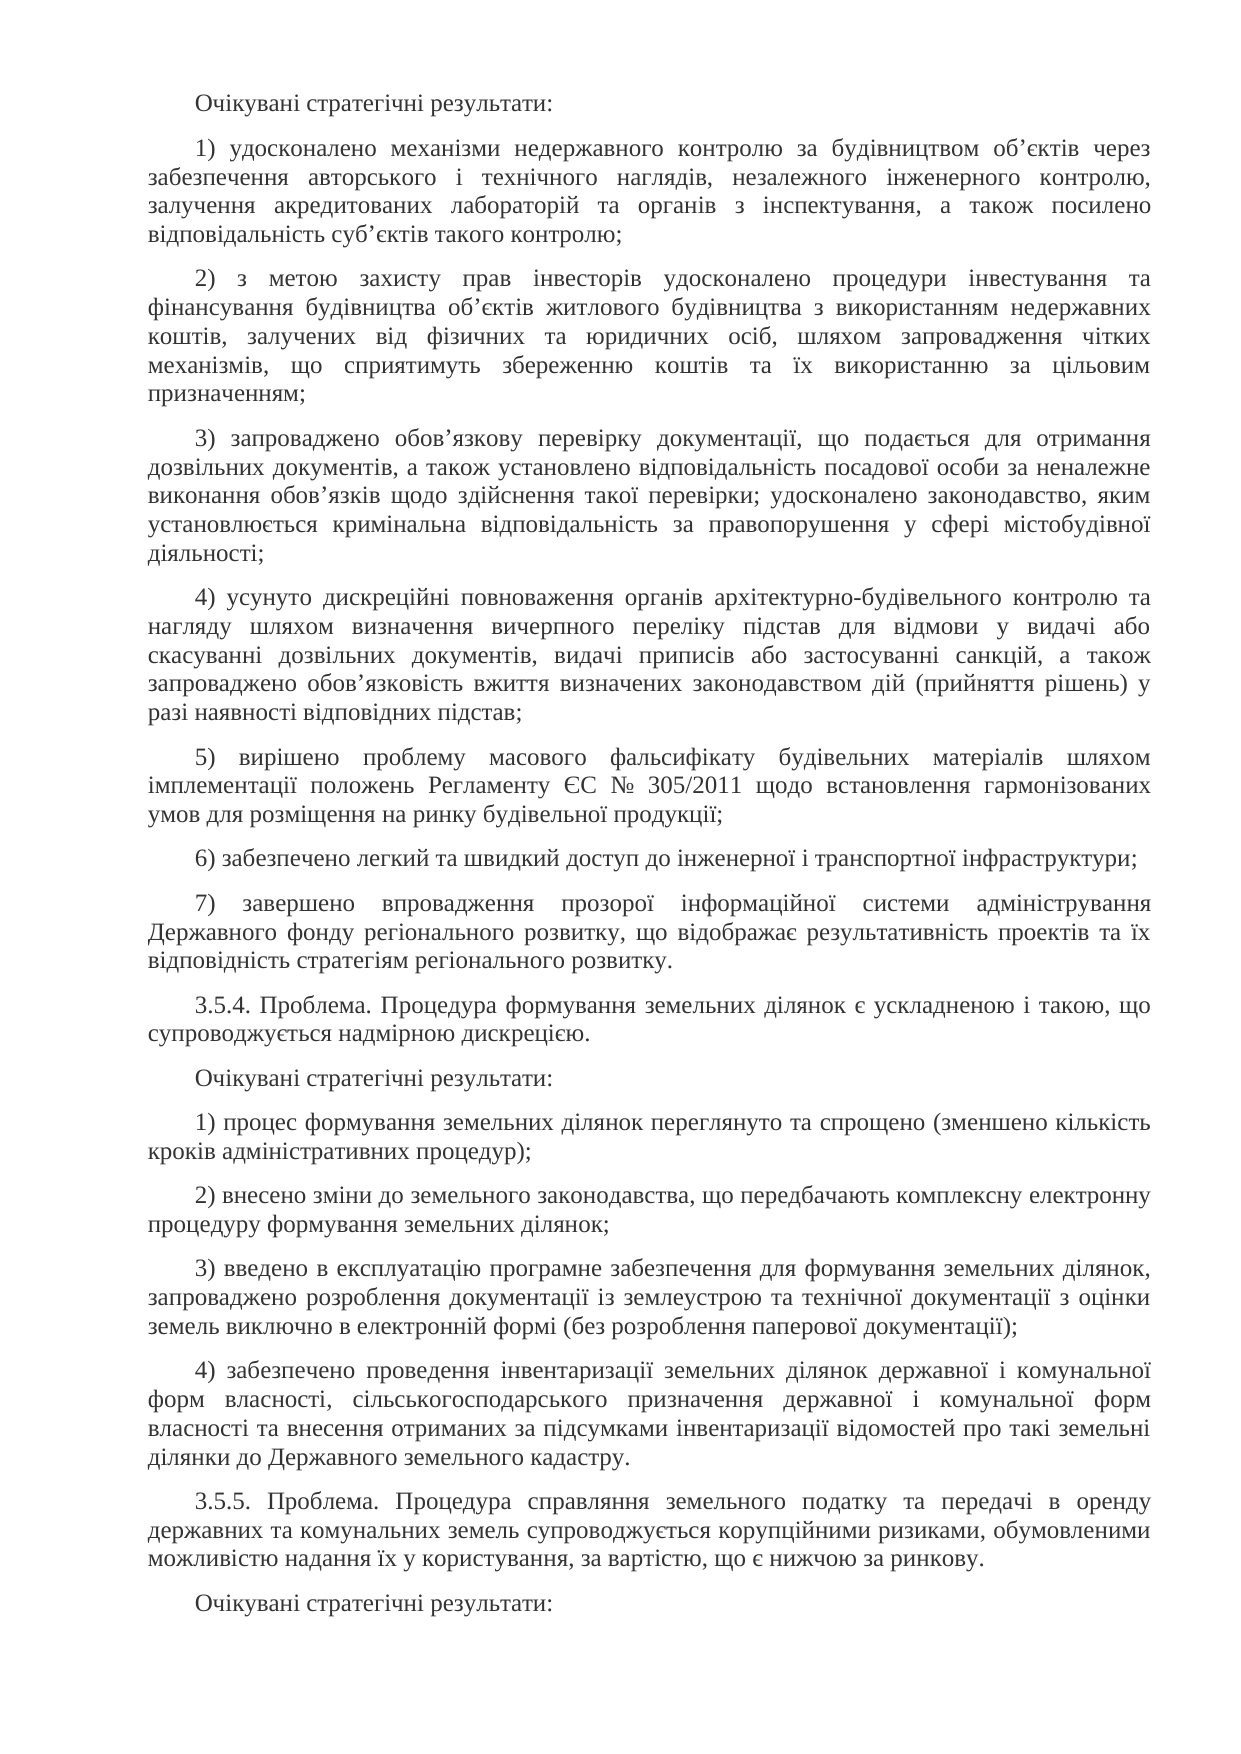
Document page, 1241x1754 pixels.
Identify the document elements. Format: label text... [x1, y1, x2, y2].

text 5) вирішено проблему масового фальсифікату будівельних матеріалів шляхом імплементації положень Регламенту ЄС № 305/2011 щодо встановлення гармонізованих умов для розміщення на ринку будівельної продукції; [148, 742, 1152, 828]
text 2) внесено зміни до земельного законодавства, що передбачають комплексну електронну процедуру формування земельних ділянок; [148, 1180, 1152, 1238]
text 3.5.5. Проблема. Процедура справляння земельного податку та передачі в оренду державних та комунальних земель супроводжується корупційними ризиками, обумовленими можливістю надання їх у користування, за вартістю, що є нижчою за ринкову. [148, 1486, 1152, 1572]
text 1) процес формування земельних ділянок переглянуто та спрощено (зменшено кількість кроків адміністративних процедур); [148, 1107, 1152, 1165]
text 6) забезпечено легкий та швидкий доступ до інженерної і транспортної інфраструктури; [148, 843, 1152, 872]
text 1) удосконалено механізми недержавного контролю за будівництвом об’єктів через забезпечення авторського і технічного наглядів, незалежного інженерного контролю, залучення акредитованих лабораторій та органів з інспектування, а також посилено відповідальність суб’єктів такого контролю; [148, 133, 1152, 248]
text 3) введено в експлуатацію програмне забезпечення для формування земельних ділянок, запроваджено розроблення документації із землеустрою та технічної документації з оцінки земель виключно в електронній формі (без розроблення паперової документації); [148, 1253, 1152, 1340]
text 4) усунуто дискреційні повноваження органів архітектурно-будівельного контролю та нагляду шляхом визначення вичерпного переліку підстав для відмови у видачі або скасуванні дозвільних документів, видачі приписів або застосуванні санкцій, а також запроваджено обов’язковість вжиття визначених законодавством дій (прийняття рішень) у разі наявності відповідних підстав; [148, 582, 1152, 726]
text Очікувані стратегічні результати: [148, 88, 1152, 117]
text 3) запроваджено обов’язкову перевірку документації, що подається для отримання дозвільних документів, а також установлено відповідальність посадової особи за неналежне виконання обов’язків щодо здійснення такої перевірки; удосконалено законодавство, яким установлюється кримінальна відповідальність за правопорушення у сфері містобудівної діяльності; [148, 423, 1152, 567]
text Очікувані стратегічні результати: [148, 1063, 1152, 1092]
text 4) забезпечено проведення інвентаризації земельних ділянок державної і комунальної форм власності, сільськогосподарського призначення державної і комунальної форм власності та внесення отриманих за підсумками інвентаризації відомостей про такі земельні ділянки до Державного земельного кадастру. [148, 1355, 1152, 1470]
text Очікувані стратегічні результати: [148, 1588, 1152, 1617]
text 7) завершено впровадження прозорої інформаційної системи адміністрування Державного фонду регіонального розвитку, що відображає результативність проектів та їх відповідність стратегіям регіонального розвитку. [148, 888, 1152, 974]
text 3.5.4. Проблема. Процедура формування земельних ділянок є ускладненою і такою, що супроводжується надмірною дискрецією. [148, 990, 1152, 1047]
text 2) з метою захисту прав інвесторів удосконалено процедури інвестування та фінансування будівництва об’єктів житлового будівництва з використанням недержавних коштів, залучених від фізичних та юридичних осіб, шляхом запровадження чітких механізмів, що сприятимуть збереженню коштів та їх використанню за цільовим призначенням; [148, 263, 1152, 407]
